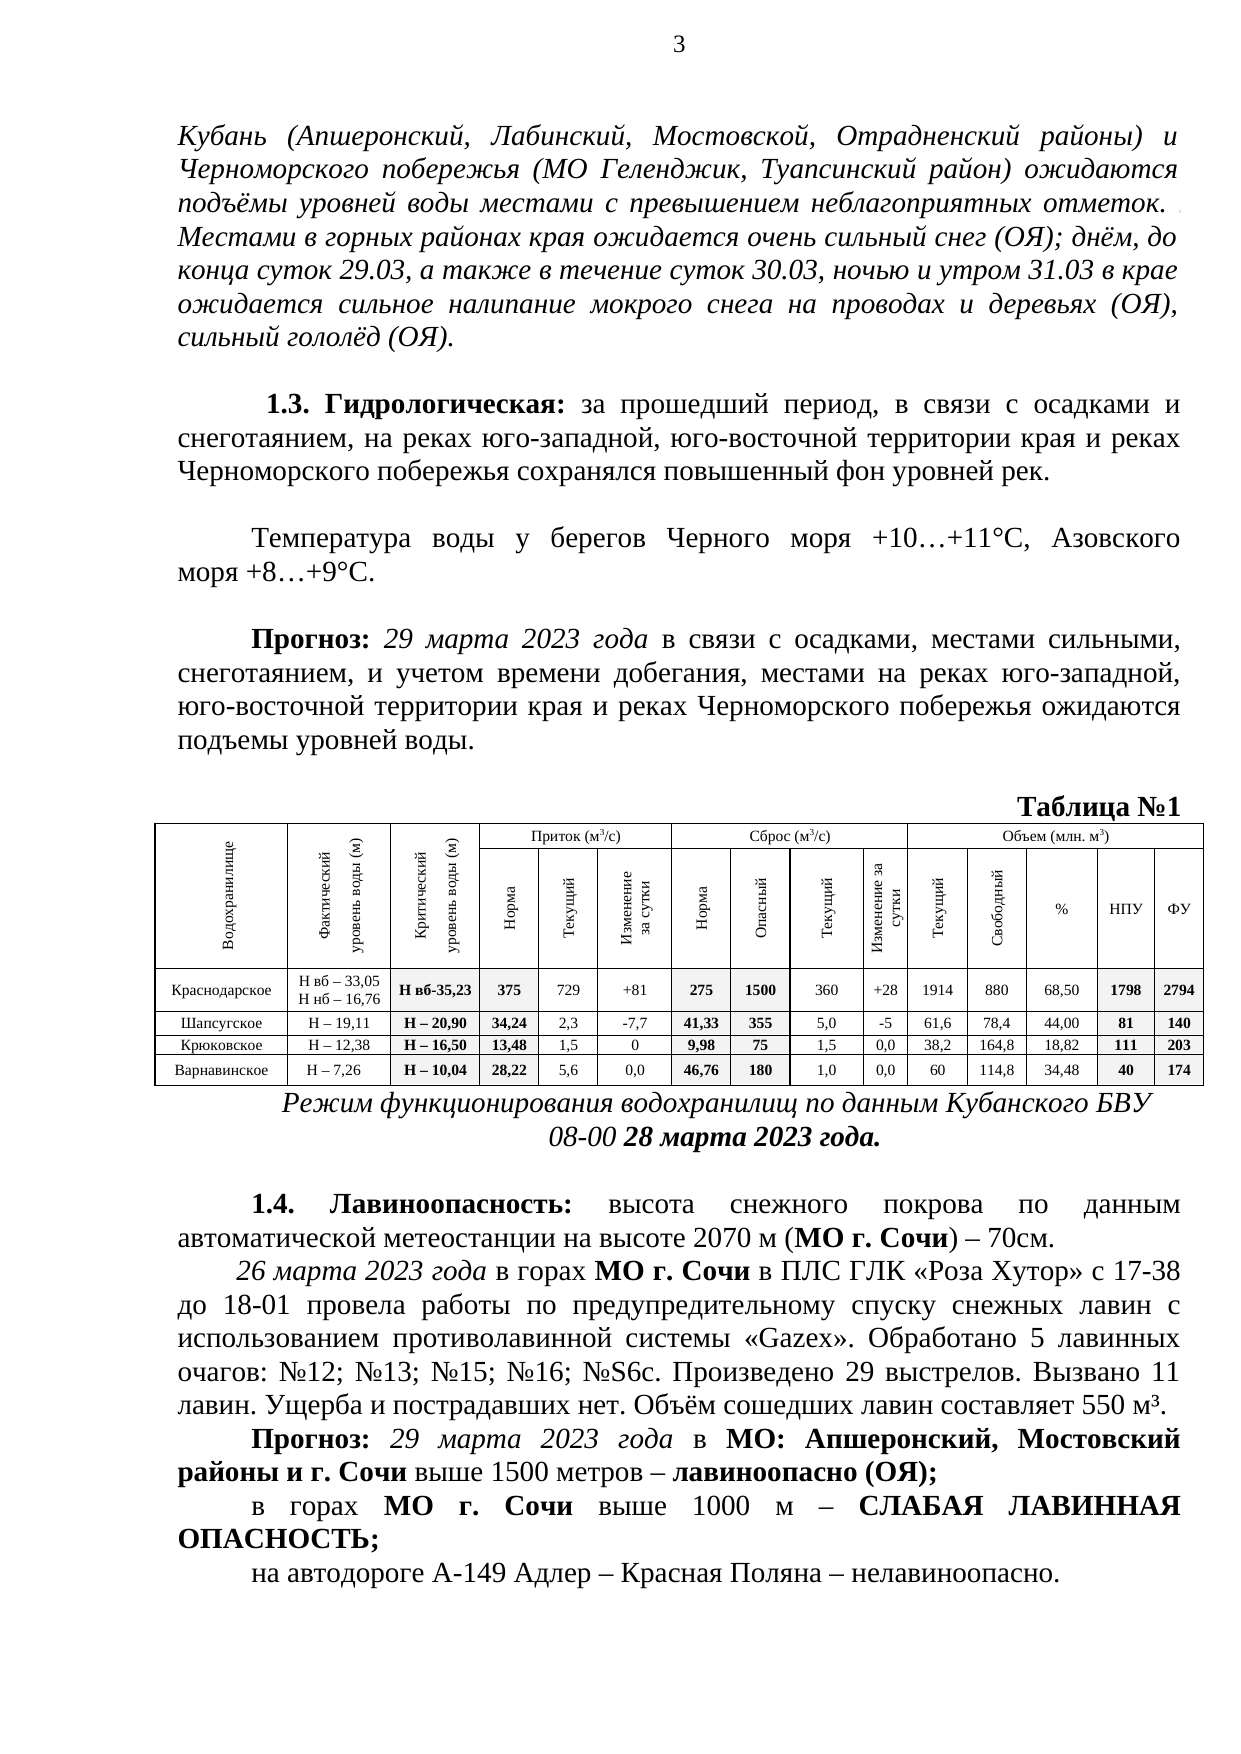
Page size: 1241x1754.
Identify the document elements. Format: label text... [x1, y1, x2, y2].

table_cell Крюковское [156, 1036, 287, 1053]
table_cell 40 [1098, 1055, 1154, 1084]
table_cell 880 [968, 969, 1026, 1011]
table_cell Свободный [968, 849, 1026, 968]
table_cell Изменение за сутки [598, 849, 671, 968]
table_cell Н – 16,50 [391, 1036, 479, 1053]
table_cell Н – 10,04 [391, 1055, 479, 1084]
text Режим функционирования водохранилищ по данным Кубанского БВУ [177, 1086, 1181, 1119]
table_cell 203 [1155, 1036, 1203, 1053]
text Прогноз: 29 марта 2023 года в МО: Апшеронский, Мостовский районы и г. Сочи выше 1500 метров – лавиноопасно (ОЯ); [177, 1421, 1181, 1488]
table_cell 180 [731, 1055, 789, 1084]
table_cell 38,2 [908, 1036, 967, 1053]
table_cell 46,76 [672, 1055, 730, 1084]
table_cell 81 [1098, 1012, 1154, 1034]
text 1.4. Лавиноопасность: высота снежного покрова по данным автоматической метеостанции на высоте 2070 м (МО г. Сочи) – 70см. [177, 1186, 1181, 1253]
table_cell 1798 [1098, 969, 1154, 1011]
text Прогноз: 29 марта 2023 года в связи с осадками, местами сильными, снеготаянием, и учетом времени добегания, местами на реках юго-западной, юго-восточной территории края и реках Черноморского побережья ожидаются подъемы уровней воды. [177, 621, 1181, 755]
table_cell 355 [731, 1012, 789, 1034]
table_cell 1500 [731, 969, 789, 1011]
text 08-00 28 марта 2023 года. [177, 1119, 1181, 1153]
table_cell НПУ [1098, 849, 1154, 968]
text Таблица №1 [177, 789, 1181, 822]
table_cell 1,0 [791, 1055, 863, 1084]
table_cell 111 [1098, 1036, 1154, 1053]
table_cell 34,48 [1027, 1055, 1097, 1084]
table_cell 729 [539, 969, 597, 1011]
table_cell Н вб – 33,05 Н нб – 16,76 [288, 969, 390, 1011]
table_cell 28,22 [480, 1055, 538, 1084]
table_cell 2794 [1155, 969, 1203, 1011]
table_cell Н вб-35,23 [391, 969, 479, 1011]
table_cell Варнавинское [156, 1055, 287, 1084]
table_cell Н – 20,90 [391, 1012, 479, 1034]
table_cell 0,0 [864, 1055, 907, 1084]
table_cell 114,8 [968, 1055, 1026, 1084]
table_cell 275 [672, 969, 730, 1011]
table_cell 44,00 [1027, 1012, 1097, 1034]
table_cell 60 [908, 1055, 967, 1084]
table_cell 34,24 [480, 1012, 538, 1034]
table_cell Изменение за сутки [864, 849, 907, 968]
text 1.3. Гидрологическая: за прошедший период, в связи с осадками и снеготаянием, на реках юго-западной, юго-восточной территории края и реках Черноморского побережья сохранялся повышенный фон уровней рек. [177, 386, 1181, 487]
table_cell 5,6 [539, 1055, 597, 1084]
table_cell -5 [864, 1012, 907, 1034]
table_cell 9,98 [672, 1036, 730, 1053]
table_cell 1914 [908, 969, 967, 1011]
table_cell 1,5 [539, 1036, 597, 1053]
table_cell 2,3 [539, 1012, 597, 1034]
table_header Сброс (м3/с) [672, 824, 907, 848]
table_cell Норма [480, 849, 538, 968]
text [177, 118, 1181, 353]
text Температура воды у берегов Черного моря +10…+11°С, Азовского моря +8…+9°С. [177, 521, 1181, 588]
table_cell 0 [598, 1036, 671, 1053]
table_cell 13,48 [480, 1036, 538, 1053]
table_cell Текущий [791, 849, 863, 968]
table_cell Шапсугское [156, 1012, 287, 1034]
table_cell Норма [672, 849, 730, 968]
table_cell 140 [1155, 1012, 1203, 1034]
table_cell Н – 12,38 [288, 1036, 390, 1053]
table_cell % [1027, 849, 1097, 968]
table_cell -7,7 [598, 1012, 671, 1034]
table_cell 0,0 [864, 1036, 907, 1053]
table_cell 18,82 [1027, 1036, 1097, 1053]
table_cell Краснодарское [156, 969, 287, 1011]
table_cell Текущий [908, 849, 967, 968]
table_cell 375 [480, 969, 538, 1011]
table_cell 78,4 [968, 1012, 1026, 1034]
table_header Объем (млн. м3) [908, 824, 1203, 848]
table_cell +81 [598, 969, 671, 1011]
table_cell 1,5 [791, 1036, 863, 1053]
text 26 марта 2023 года в горах МО г. Сочи в ПЛС ГЛК «Роза Хутор» с 17-38 до 18-01 провела работы по предупредительному спуску снежных лавин с использованием противолавинной системы «Gazex». Обработано 5 лавинных очагов: №12; №13; №15; №16; №S6c. Произведено 29 выстрелов. Вызвано 11 лавин. Ущерба и пострадавших нет. Объём сошедших лавин составляет 550 м³. [177, 1253, 1181, 1421]
table_cell 0,0 [598, 1055, 671, 1084]
table_cell 174 [1155, 1055, 1203, 1084]
text на автодороге А-149 Адлер – Красная Поляна – нелавиноопасно. [177, 1555, 1181, 1589]
table_cell +28 [864, 969, 907, 1011]
table_cell ФУ [1155, 849, 1203, 968]
table_header Фактический уровень воды (м) [288, 824, 390, 968]
table_header Водохранилище [156, 824, 287, 968]
table_cell 75 [731, 1036, 789, 1053]
table_cell 360 [791, 969, 863, 1011]
table_cell 68,50 [1027, 969, 1097, 1011]
table_header Приток (м3/с) [480, 824, 671, 848]
table_cell Н – 7,26 [288, 1055, 390, 1084]
table_cell 5,0 [791, 1012, 863, 1034]
table_header Критический уровень воды (м) [391, 824, 479, 968]
text в горах МО г. Сочи выше 1000 м – СЛАБАЯ ЛАВИННАЯ ОПАСНОСТЬ; [177, 1488, 1181, 1555]
table_cell 61,6 [908, 1012, 967, 1034]
table_cell Текущий [539, 849, 597, 968]
table_cell 41,33 [672, 1012, 730, 1034]
table_cell Н – 19,11 [288, 1012, 390, 1034]
table_cell 164,8 [968, 1036, 1026, 1053]
table_cell Опасный [731, 849, 789, 968]
